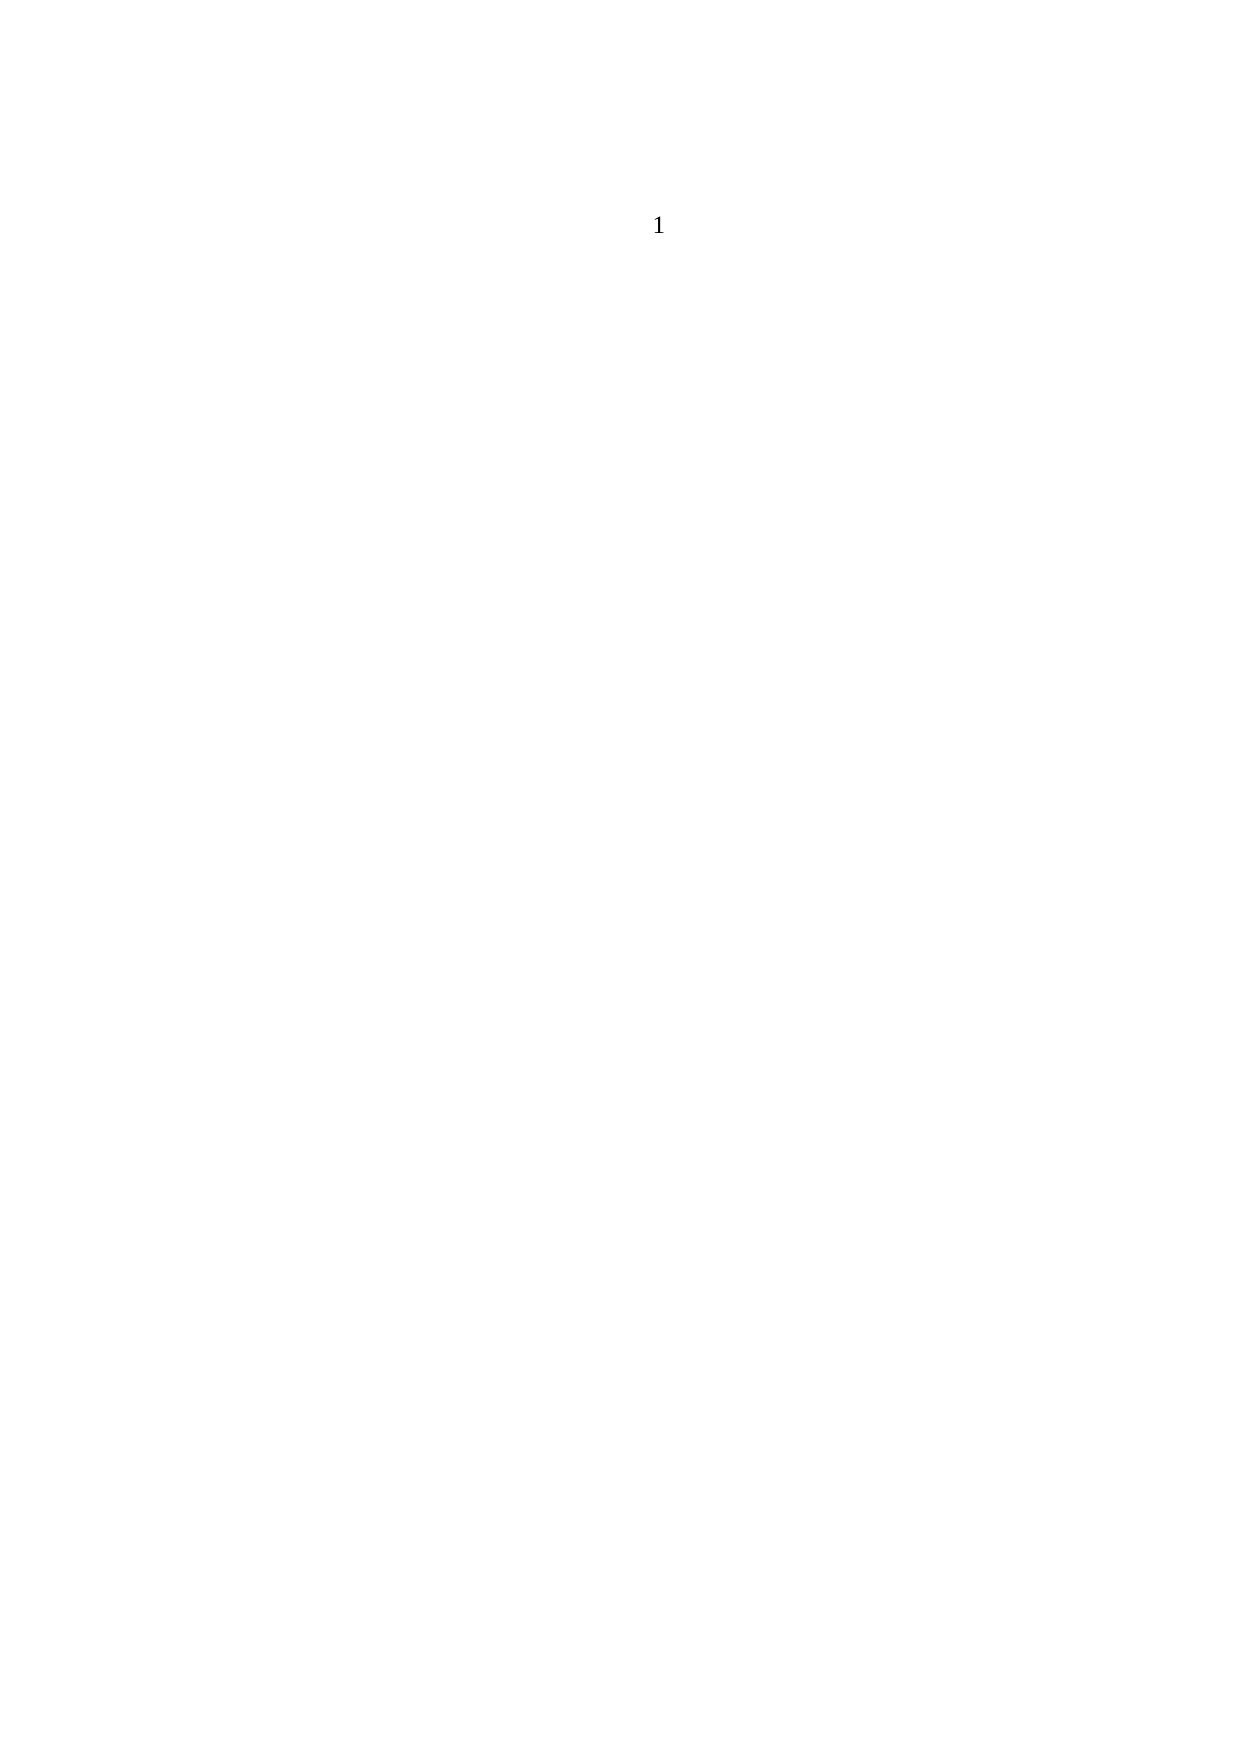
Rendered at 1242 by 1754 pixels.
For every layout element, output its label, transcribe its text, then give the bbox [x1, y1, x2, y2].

text 1 [648, 211, 669, 239]
